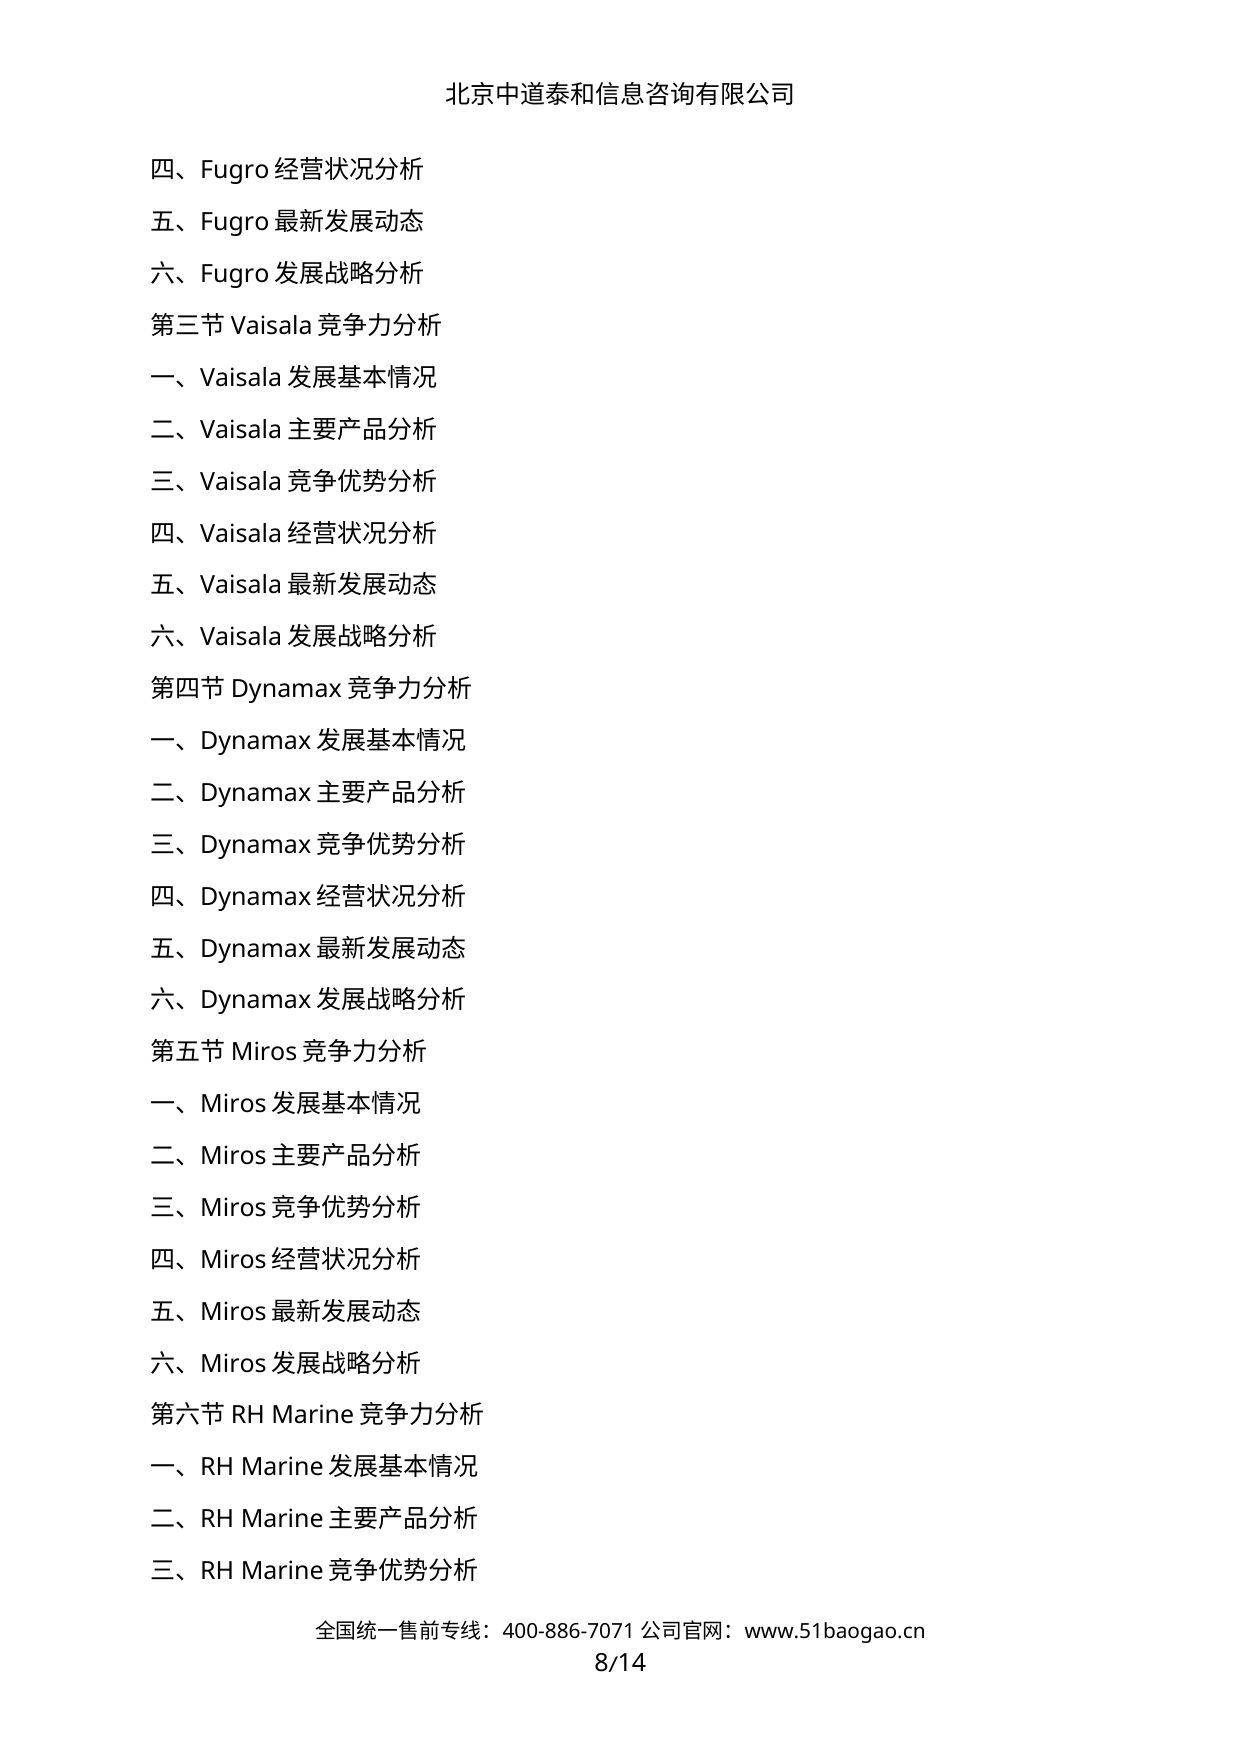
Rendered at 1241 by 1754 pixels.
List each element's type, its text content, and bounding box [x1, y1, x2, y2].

text 四、Fugro经营状况分析 [150, 150, 1090, 186]
text 四、Dynamax经营状况分析 [150, 876, 1090, 912]
text 六、Dynamax发展战略分析 [150, 980, 1090, 1016]
text 六、Vaisala发展战略分析 [150, 617, 1090, 653]
text 一、Vaisala发展基本情况 [150, 357, 1090, 394]
text 二、Vaisala主要产品分析 [150, 409, 1090, 446]
text 第三节 Vaisala竞争力分析 [150, 306, 1090, 342]
text 四、Miros经营状况分析 [150, 1239, 1090, 1276]
text 三、Miros竞争优势分析 [150, 1187, 1090, 1224]
text 第六节 RH Marine竞争力分析 [150, 1395, 1090, 1431]
text 六、Miros发展战略分析 [150, 1343, 1090, 1379]
text 一、RH Marine发展基本情况 [150, 1447, 1090, 1483]
text 五、Dynamax最新发展动态 [150, 928, 1090, 964]
text 二、RH Marine主要产品分析 [150, 1499, 1090, 1535]
text 第五节 Miros竞争力分析 [150, 1032, 1090, 1068]
text 二、Dynamax主要产品分析 [150, 772, 1090, 809]
text 二、Miros主要产品分析 [150, 1136, 1090, 1172]
text 三、Vaisala竞争优势分析 [150, 461, 1090, 497]
text 一、Dynamax发展基本情况 [150, 721, 1090, 757]
text 三、Dynamax竞争优势分析 [150, 824, 1090, 861]
text 五、Miros最新发展动态 [150, 1291, 1090, 1327]
text 第四节 Dynamax竞争力分析 [150, 669, 1090, 705]
text 五、Vaisala最新发展动态 [150, 565, 1090, 601]
text 五、Fugro最新发展动态 [150, 202, 1090, 238]
text 六、Fugro发展战略分析 [150, 254, 1090, 290]
text 四、Vaisala经营状况分析 [150, 513, 1090, 549]
text 三、RH Marine竞争优势分析 [150, 1551, 1090, 1587]
text 一、Miros发展基本情况 [150, 1084, 1090, 1120]
